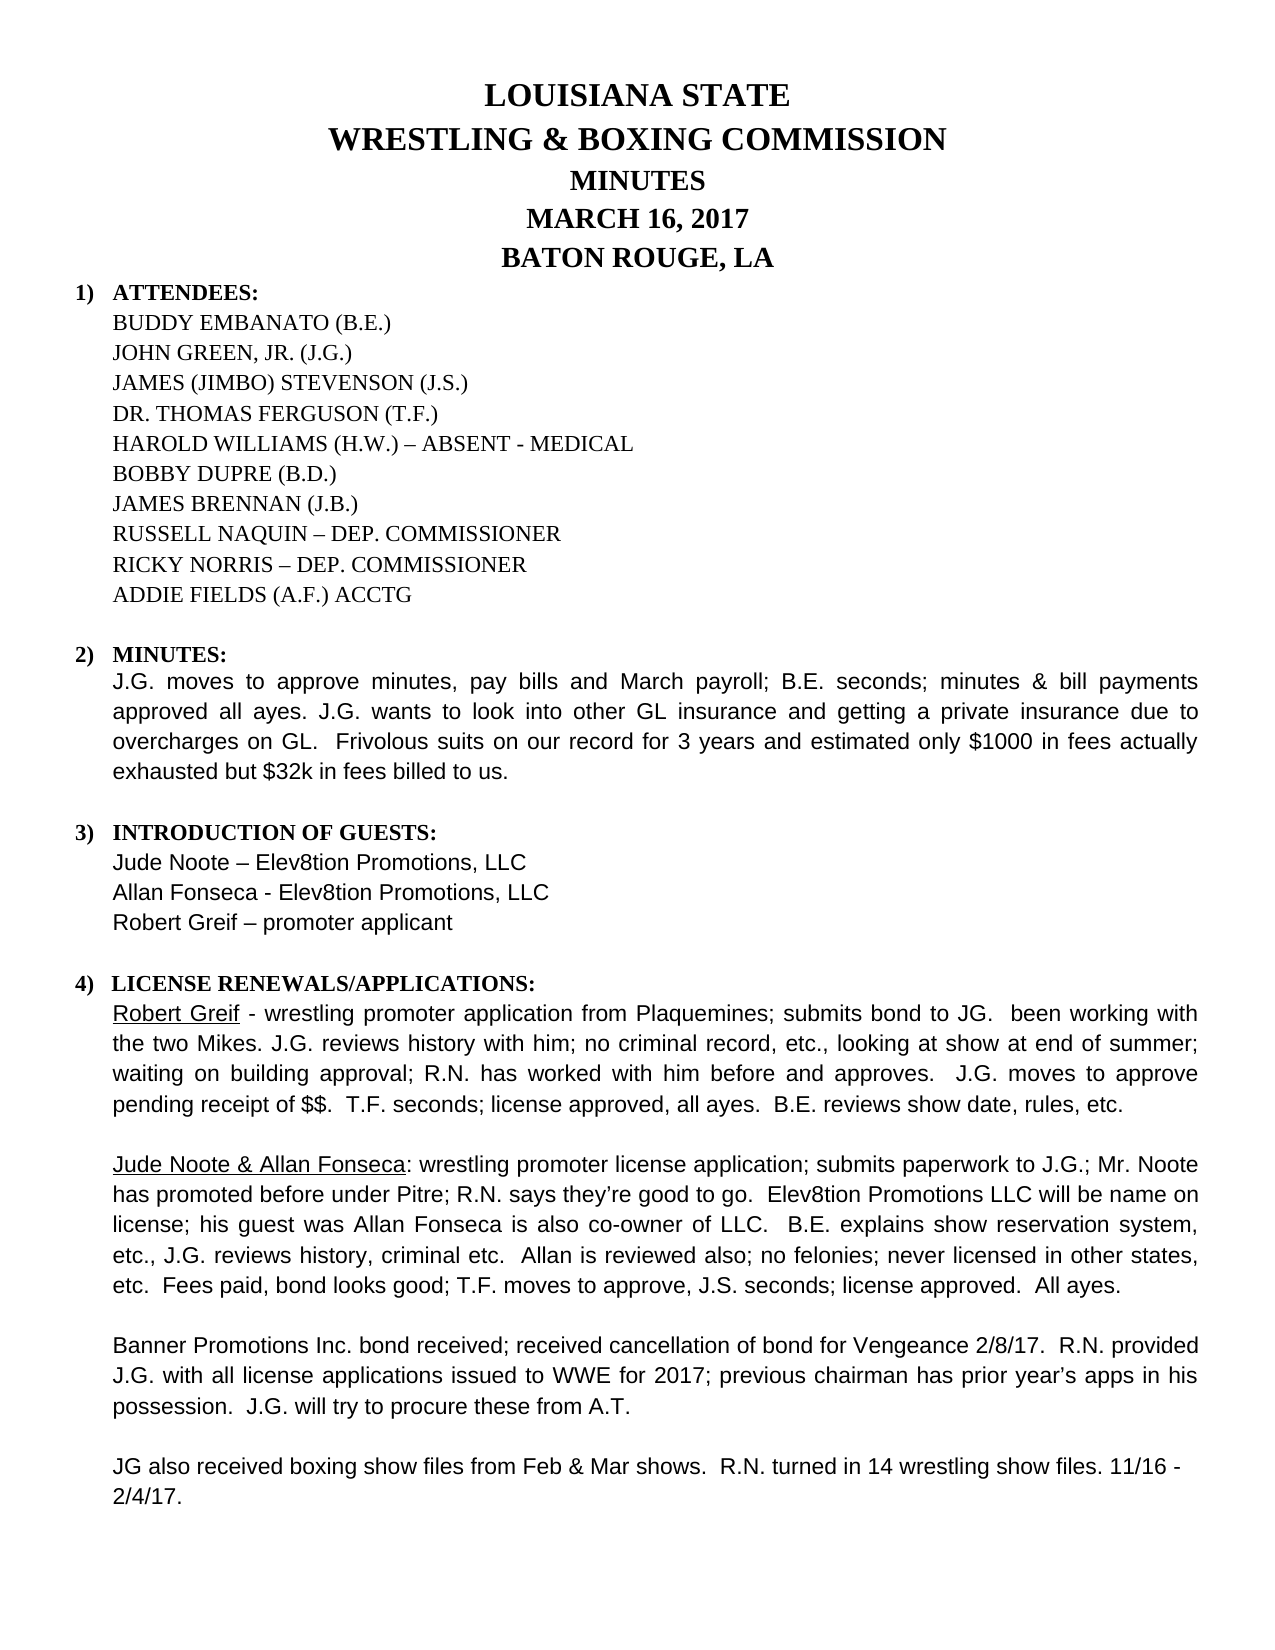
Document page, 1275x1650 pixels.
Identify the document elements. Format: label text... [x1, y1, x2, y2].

text WRESTLING & BOXING COMMISSION [75, 119, 1200, 157]
text ADDIE FIELDS (A.F.) ACCTG [75, 581, 1200, 607]
text Jude Noote & Allan Fonseca: wrestling promoter license application; submits paperwork to J.G.; Mr. Noote has promoted before under Pitre; R.N. says they’re good to go. Elev8tion Promotions LLC will be name on license; his guest was Allan Fonseca is also co-owner of LLC. B.E. explains show reservation system, etc., J.G. reviews history, criminal etc. Allan is reviewed also; no felonies; never licensed in other states, etc. Fees paid, bond looks good; T.F. moves to approve, J.S. seconds; license approved. All ayes. [112, 1151, 1200, 1298]
list MINUTES: [75, 641, 1200, 668]
list ATTENDEES: BUDDY EMBANATO (B.E.) JOHN GREEN, JR. (J.G.) [75, 279, 1200, 366]
list INTRODUCTION OF GUESTS: [75, 819, 1200, 845]
text J.G. moves to approve minutes, pay bills and March payroll; B.E. seconds; minutes & bill payments approved all ayes. J.G. wants to look into other GL insurance and getting a private insurance due to overcharges on GL. Frivolous suits on our record for 3 years and estimated only $1000 in fees actually exhausted but $32k in fees billed to us. [112, 668, 1200, 784]
text RUSSELL NAQUIN – DEP. COMMISSIONER [75, 520, 1200, 547]
text BATON ROUGE, LA [75, 240, 1200, 274]
text LOUISIANA STATE [75, 75, 1200, 113]
text RICKY NORRIS – DEP. COMMISSIONER [75, 551, 1200, 577]
text MARCH 16, 2017 [75, 202, 1200, 235]
text Banner Promotions Inc. bond received; received cancellation of bond for Vengeance 2/8/17. R.N. provided J.G. with all license applications issued to WWE for 2017; previous chairman has prior year’s apps in his possession. J.G. will try to procure these from A.T. [112, 1332, 1200, 1419]
text Robert Greif - wrestling promoter application from Plaquemines; submits bond to JG. been working with the two Mikes. J.G. reviews history with him; no criminal record, etc., looking at show at end of summer; waiting on building approval; R.N. has worked with him before and approves. J.G. moves to approve pending receipt of $$. T.F. seconds; license approved, all ayes. B.E. reviews show date, rules, etc. [112, 1000, 1200, 1117]
text JG also received boxing show files from Feb & Mar shows. R.N. turned in 14 wrestling show files. 11/16 - 2/4/17. [112, 1453, 1200, 1509]
text Allan Fonseca - Elev8tion Promotions, LLC [112, 879, 1200, 905]
text JAMES BRENNAN (J.B.) [112, 490, 1200, 517]
text Jude Noote – Elev8tion Promotions, LLC [112, 849, 1200, 875]
text 4) LICENSE RENEWALS/APPLICATIONS: [75, 970, 1200, 996]
text Robert Greif – promoter applicant [112, 909, 1200, 936]
text JAMES (JIMBO) STEVENSON (J.S.) DR. THOMAS FERGUSON (T.F.) HAROLD WILLIAMS (H.W.) – ABSENT - MEDICAL BOBBY DUPRE (B.D.) [112, 369, 1200, 486]
text MINUTES [75, 163, 1200, 197]
